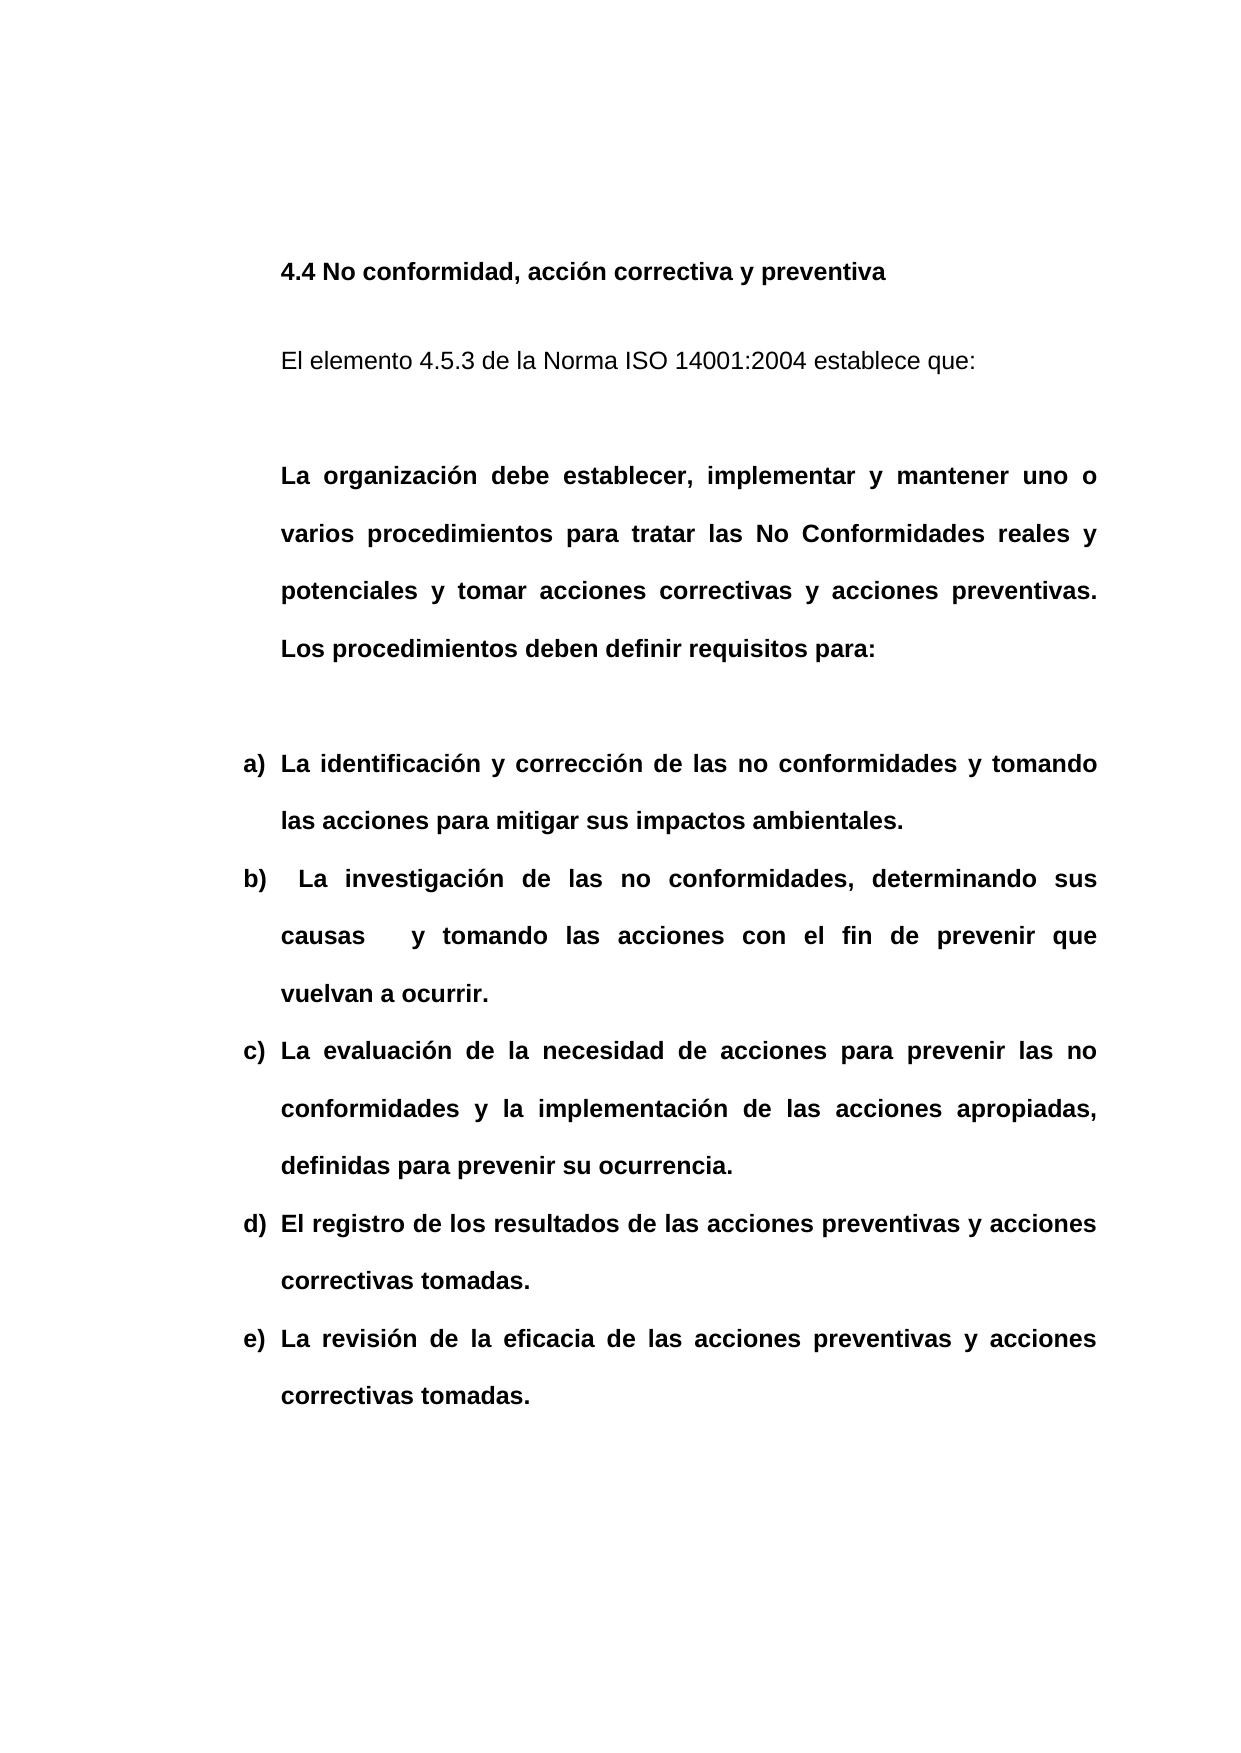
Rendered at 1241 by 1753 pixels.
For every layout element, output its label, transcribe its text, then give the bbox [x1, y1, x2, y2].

subtitle 4.4 No conformidad, acción correctiva y preventiva [236, 257, 1098, 286]
text El elemento 4.5.3 de la Norma ISO 14001:2004 establece que: [281, 346, 1098, 375]
list La evaluación de la necesidad de acciones para prevenir las no conformidades y la implementación de las acciones apropiadas, definidas para prevenir su ocurrencia. [243, 1036, 1098, 1180]
list La investigación de las no conformidades, determinando sus causas y tomando las acciones con el fin de prevenir que vuelvan a ocurrir. [243, 864, 1098, 1007]
list La identificación y corrección de las no conformidades y tomando las acciones para mitigar sus impactos ambientales. [243, 749, 1098, 835]
list La revisión de la eficacia de las acciones preventivas y acciones correctivas tomadas. [243, 1324, 1098, 1410]
text La organización debe establecer, implementar y mantener uno o varios procedimientos para tratar las No Conformidades reales y potenciales y tomar acciones correctivas y acciones preventivas. Los procedimientos deben definir requisitos para: [281, 461, 1098, 662]
list El registro de los resultados de las acciones preventivas y acciones correctivas tomadas. [243, 1209, 1098, 1295]
